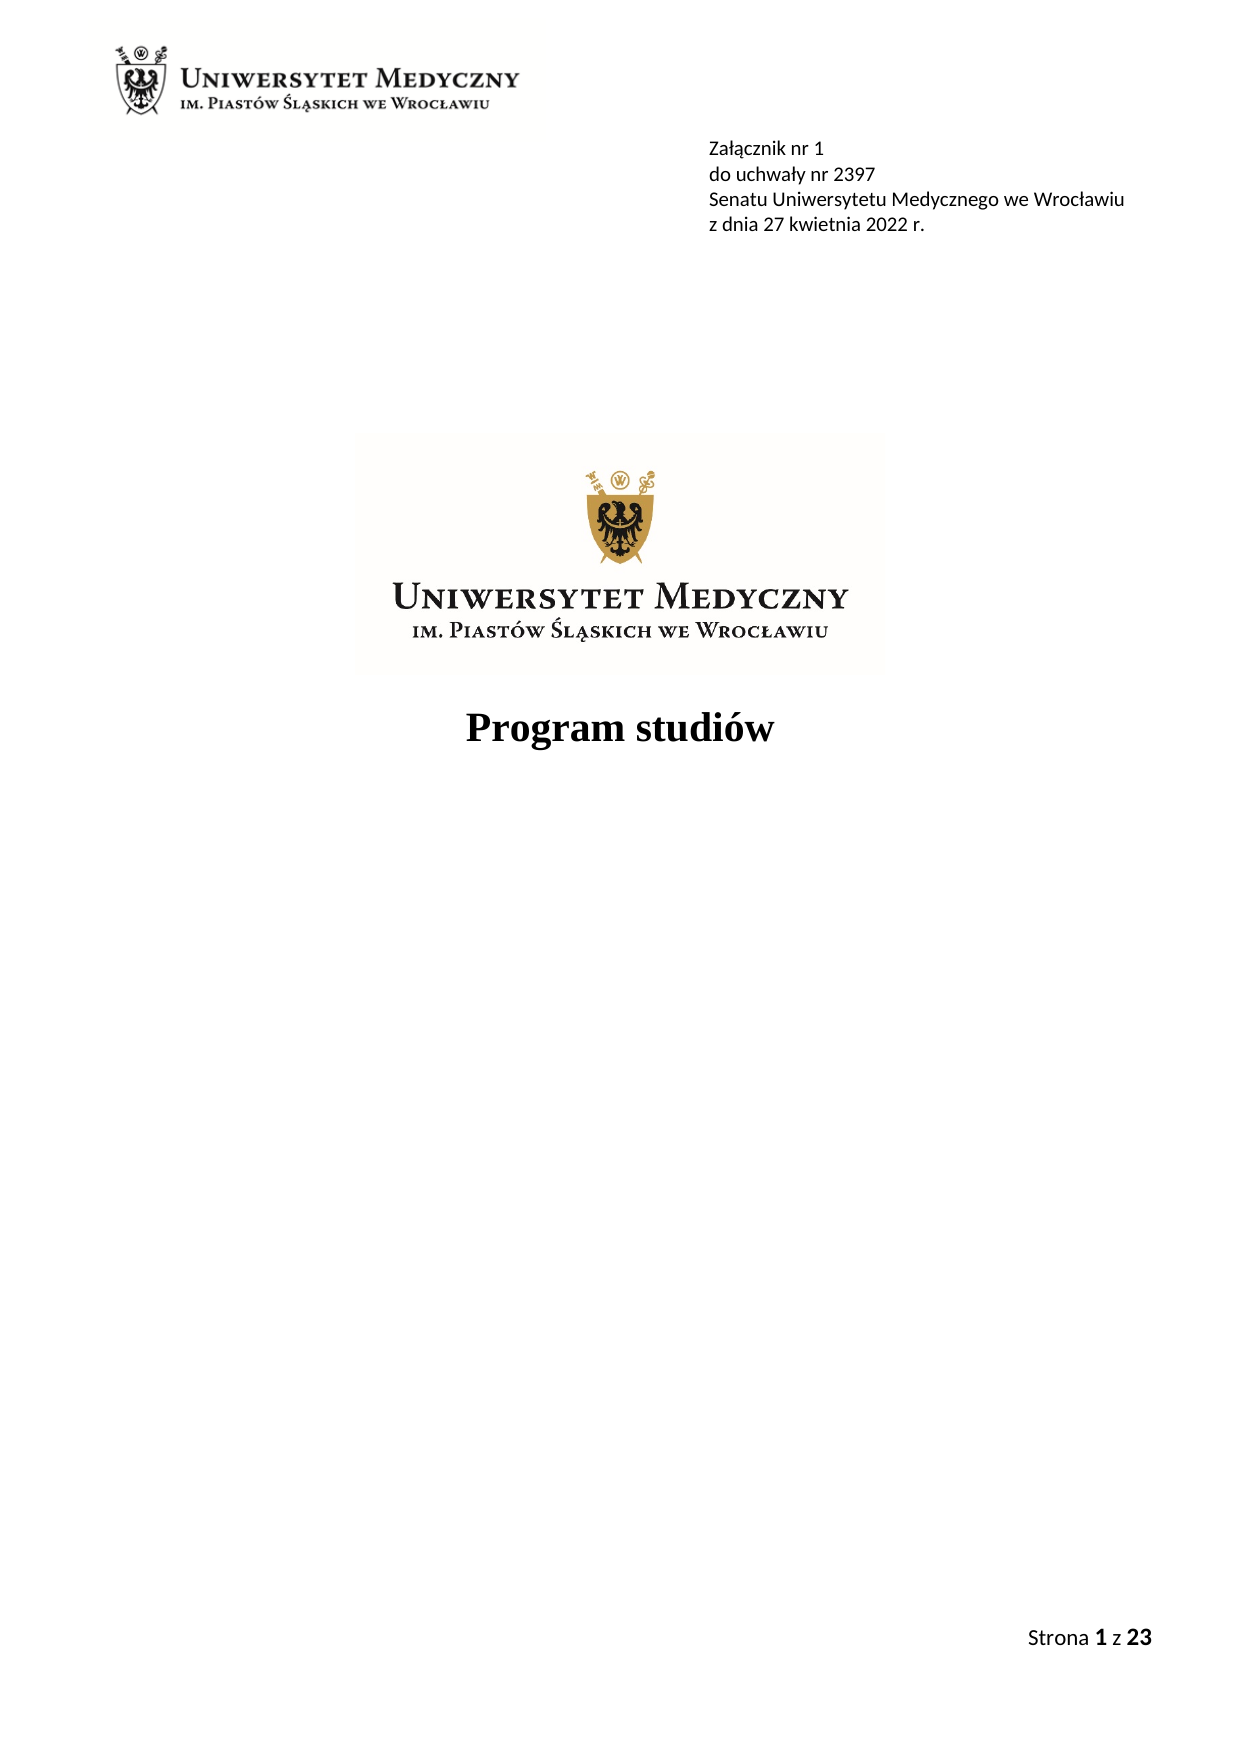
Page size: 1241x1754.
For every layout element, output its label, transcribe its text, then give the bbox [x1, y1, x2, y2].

text z dnia 27 kwietnia 2022 r. [709, 212, 1152, 237]
text Program studiów [89, 703, 1152, 751]
text Senatu Uniwersytetu Medycznego we Wrocławiu [709, 186, 1152, 212]
picture [87, 18, 546, 142]
picture [354, 433, 886, 675]
text Załącznik nr 1 [709, 135, 1152, 161]
text do uchwały nr 2397 [709, 161, 1152, 186]
